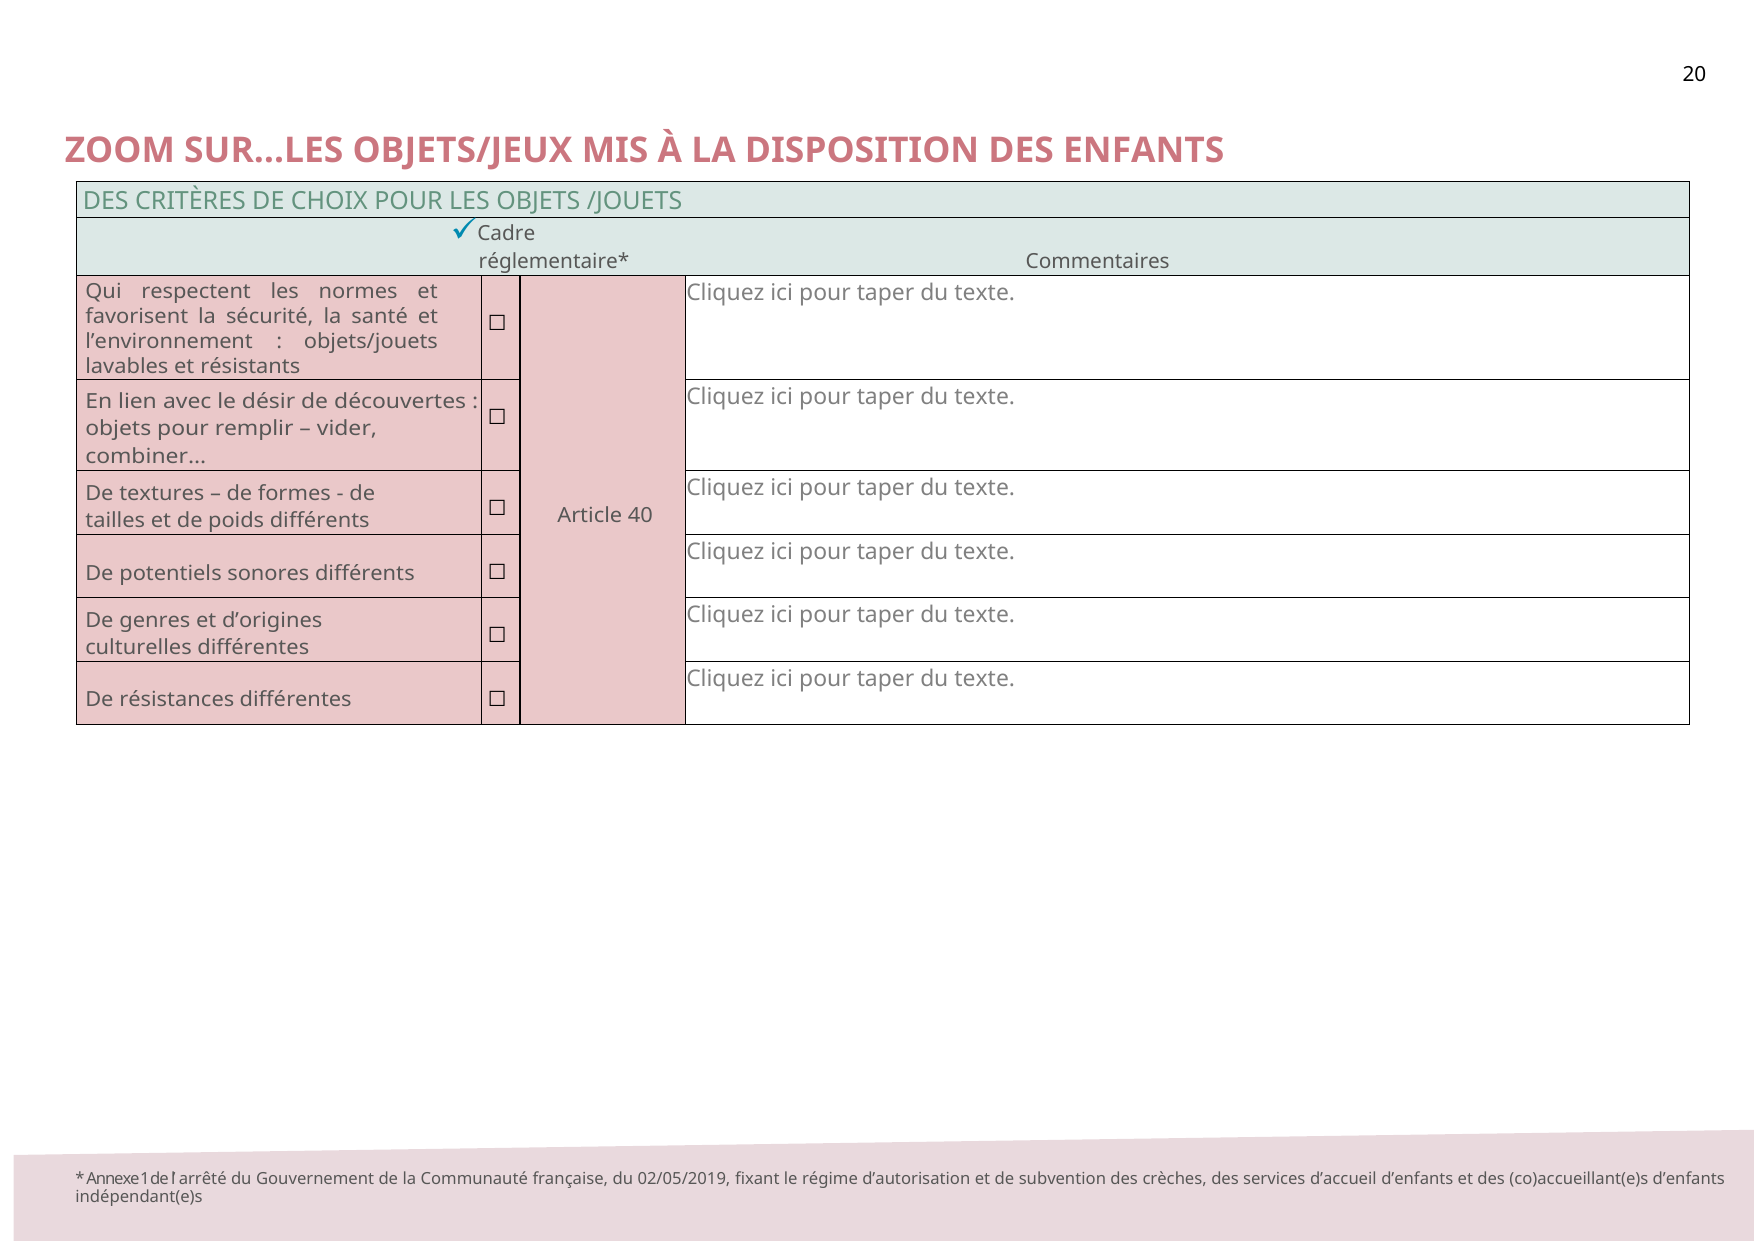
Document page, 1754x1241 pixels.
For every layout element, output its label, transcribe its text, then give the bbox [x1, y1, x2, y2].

table_cell [482, 535, 519, 597]
table_cell De textures – de formes - de tailles et de poids différents [77, 471, 481, 534]
table_cell [482, 471, 519, 534]
subtitle ZOOM SUR…LES OBJETS/JEUX MIS À LA DISPOSITION DES ENFANTS [64, 124, 1706, 172]
table_cell De genres et d’origines culturelles différentes [77, 598, 481, 661]
table_cell De résistances différentes [77, 662, 481, 724]
table_cell Qui respectent les normes et favorisent la sécurité, la santé et l’environnement : objets/jouets lavables et résistants [77, 276, 481, 379]
table_cell [482, 598, 519, 661]
table_cell Article 40 [521, 276, 685, 724]
table_cell [482, 662, 519, 724]
table_cell Cadre réglementaire* Commentaires [77, 218, 1689, 275]
table_cell De potentiels sonores différents [77, 535, 481, 597]
table_cell [482, 380, 519, 470]
table_cell En lien avec le désir de découvertes : objets pour remplir – vider, combiner… [77, 380, 481, 470]
table_header DES CRITÈRES DE CHOIX POUR LES OBJETS /JOUETS [77, 182, 1689, 217]
table_cell [482, 276, 519, 379]
